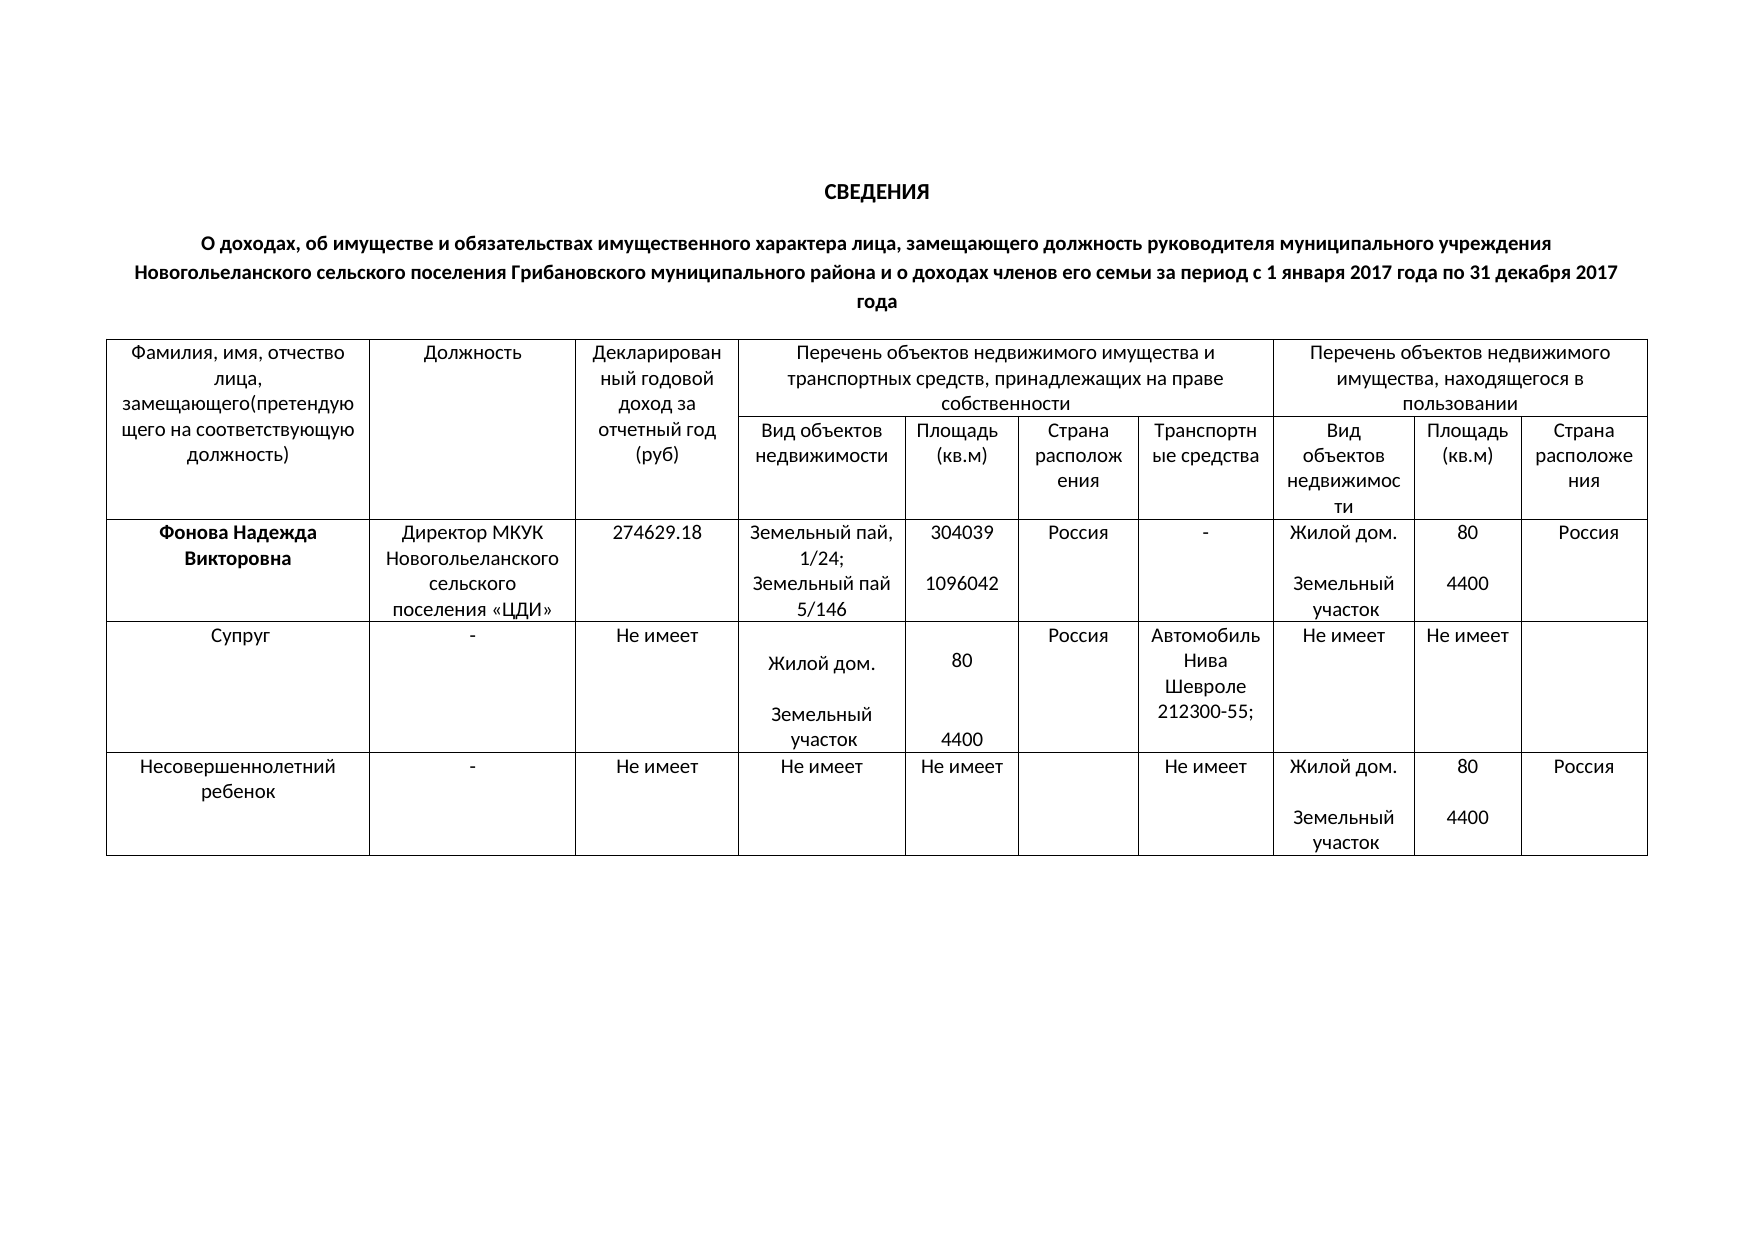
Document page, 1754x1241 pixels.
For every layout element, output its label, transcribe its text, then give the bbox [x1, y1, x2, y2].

text О доходах, об имуществе и обязательствах имущественного характера лица, замещающего должность руководителя муниципального учреждения Новогольеланского сельского поселения Грибановского муниципального района и о доходах членов его семьи за период с 1 января 2017 года по 31 декабря 2017 года [118, 230, 1636, 314]
table_cell Не имеет [906, 753, 1018, 855]
table_cell Не имеет [1274, 622, 1414, 752]
table_cell Страна расположения [1019, 417, 1138, 518]
table_cell 80 4400 [906, 622, 1018, 752]
table_cell 80 4400 [1415, 520, 1521, 621]
table_cell 80 4400 [1415, 753, 1521, 855]
table_cell 304039 1096042 [906, 520, 1018, 621]
table_cell Не имеет [1415, 622, 1521, 752]
table_cell Транспортные средства [1139, 417, 1273, 518]
table_cell Не имеет [739, 753, 905, 855]
table_header Перечень объектов недвижимого имущества и транспортных средств, принадлежащих на праве собственности [739, 340, 1273, 416]
table_cell Площадь (кв.м) [906, 417, 1018, 518]
table_cell [1522, 622, 1647, 752]
table_header Фамилия, имя, отчество лица, замещающего(претендующего на соответствующую должность) [107, 340, 369, 518]
table_cell Жилой дом. Земельный участок [739, 622, 905, 752]
table_cell Россия [1019, 520, 1138, 621]
table_cell Несовершеннолетний ребенок [107, 753, 369, 855]
table_cell Площадь (кв.м) [1415, 417, 1521, 518]
table_cell Не имеет [576, 622, 738, 752]
table_cell Директор МКУК Новогольеланского сельского поселения «ЦДИ» [370, 520, 575, 621]
table_cell Жилой дом. Земельный участок [1274, 753, 1414, 855]
table_cell Страна расположения [1522, 417, 1647, 518]
table_cell 274629.18 [576, 520, 738, 621]
table_header Перечень объектов недвижимого имущества, находящегося в пользовании [1274, 340, 1647, 416]
table_cell Автомобиль Нива Шевроле 212300-55; [1139, 622, 1273, 752]
table_cell Супруг [107, 622, 369, 752]
table_cell Жилой дом. Земельный участок [1274, 520, 1414, 621]
table_cell Фонова Надежда Викторовна [107, 520, 369, 621]
table_cell Россия [1019, 622, 1138, 752]
table_header Декларированный годовой доход за отчетный год (руб) [576, 340, 738, 518]
table_cell Земельный пай, 1/24; Земельный пай 5/146 [739, 520, 905, 621]
table_cell Россия [1522, 753, 1647, 855]
text СВЕДЕНИЯ [118, 177, 1636, 205]
table_cell - [1139, 520, 1273, 621]
table_cell Вид объектов недвижимости [1274, 417, 1414, 518]
table_header Должность [370, 340, 575, 518]
table_cell - [370, 753, 575, 855]
table_cell Вид объектов недвижимости [739, 417, 905, 518]
table_cell [1019, 753, 1138, 855]
table_cell Не имеет [1139, 753, 1273, 855]
table_cell Россия [1522, 520, 1647, 621]
table_cell Не имеет [576, 753, 738, 855]
table_cell - [370, 622, 575, 752]
